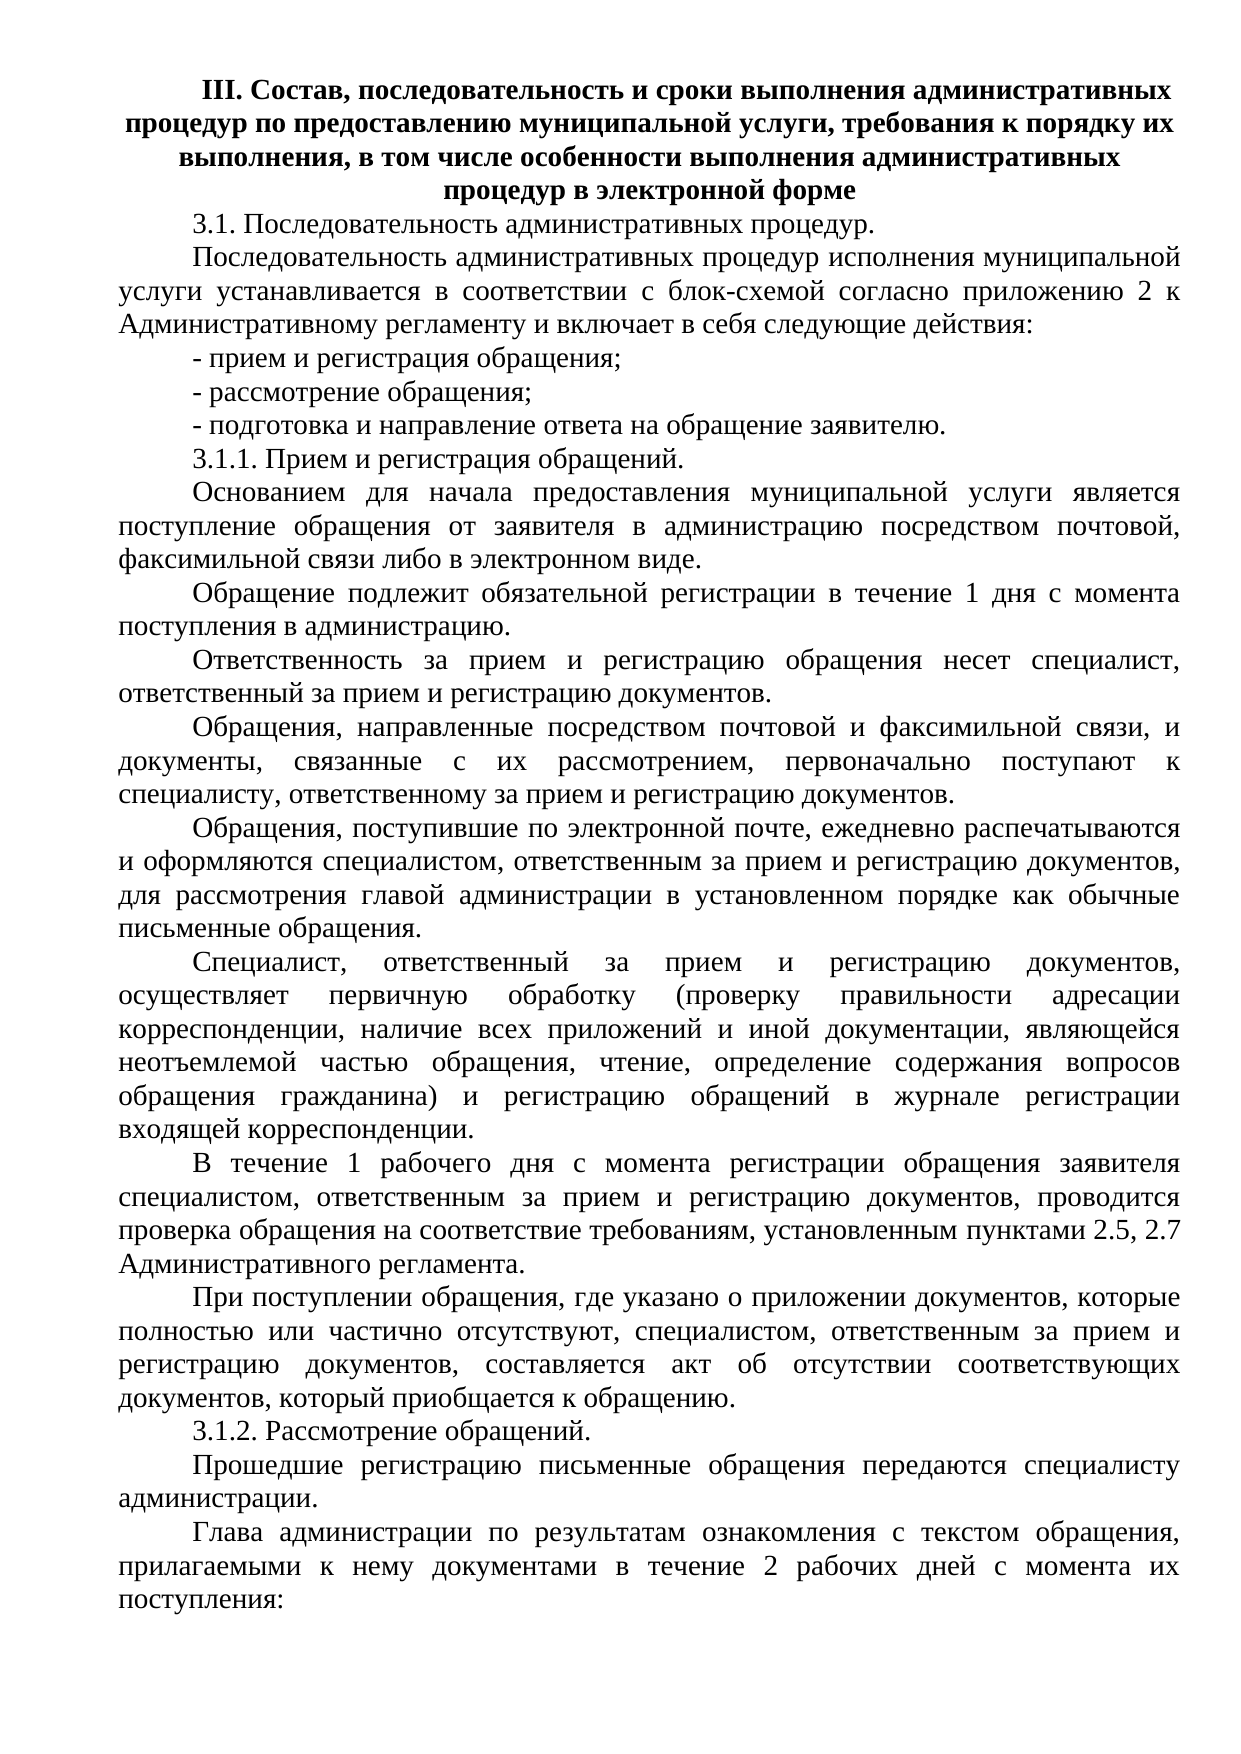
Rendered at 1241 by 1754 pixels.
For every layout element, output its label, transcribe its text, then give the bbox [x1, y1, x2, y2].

text III. Состав, последовательность и сроки выполнения административных процедур по предоставлению муниципальной услуги, требования к порядку их выполнения, в том числе особенности выполнения административных процедур в электронной форме [118, 72, 1181, 206]
text - прием и регистрация обращения; [118, 340, 1181, 374]
text Обращения, поступившие по электронной почте, ежедневно распечатываются и оформляются специалистом, ответственным за прием и регистрацию документов, для рассмотрения главой администрации в установленном порядке как обычные письменные обращения. [118, 810, 1181, 944]
text Обращения, направленные посредством почтовой и факсимильной связи, и документы, связанные с их рассмотрением, первоначально поступают к специалисту, ответственному за прием и регистрацию документов. [118, 709, 1181, 810]
text Основанием для начала предоставления муниципальной услуги является поступление обращения от заявителя в администрацию посредством почтовой, факсимильной связи либо в электронном виде. [118, 474, 1181, 575]
text Обращение подлежит обязательной регистрации в течение 1 дня с момента поступления в администрацию. [118, 575, 1181, 642]
text 3.1. Последовательность административных процедур. [118, 206, 1181, 239]
text При поступлении обращения, где указано о приложении документов, которые полностью или частично отсутствуют, специалистом, ответственным за прием и регистрацию документов, составляется акт об отсутствии соответствующих документов, который приобщается к обращению. [118, 1279, 1181, 1413]
text Специалист, ответственный за прием и регистрацию документов, осуществляет первичную обработку (проверку правильности адресации корреспонденции, наличие всех приложений и иной документации, являющейся неотъемлемой частью обращения, чтение, определение содержания вопросов обращения гражданина) и регистрацию обращений в журнале регистрации входящей корреспонденции. [118, 944, 1181, 1145]
text Прошедшие регистрацию письменные обращения передаются специалисту администрации. [118, 1447, 1181, 1514]
text - рассмотрение обращения; [118, 374, 1181, 407]
text 3.1.1. Прием и регистрация обращений. [118, 441, 1181, 474]
text Последовательность административных процедур исполнения муниципальной услуги устанавливается в соответствии с блок-схемой согласно приложению 2 к Административному регламенту и включает в себя следующие действия: [118, 239, 1181, 340]
text - подготовка и направление ответа на обращение заявителю. [118, 407, 1181, 441]
text 3.1.2. Рассмотрение обращений. [118, 1413, 1181, 1447]
text Ответственность за прием и регистрацию обращения несет специалист, ответственный за прием и регистрацию документов. [118, 642, 1181, 709]
text Глава администрации по результатам ознакомления с текстом обращения, прилагаемыми к нему документами в течение 2 рабочих дней с момента их поступления: [118, 1514, 1181, 1615]
text В течение 1 рабочего дня с момента регистрации обращения заявителя специалистом, ответственным за прием и регистрацию документов, проводится проверка обращения на соответствие требованиям, установленным пунктами 2.5, 2.7 Административного регламента. [118, 1145, 1181, 1279]
